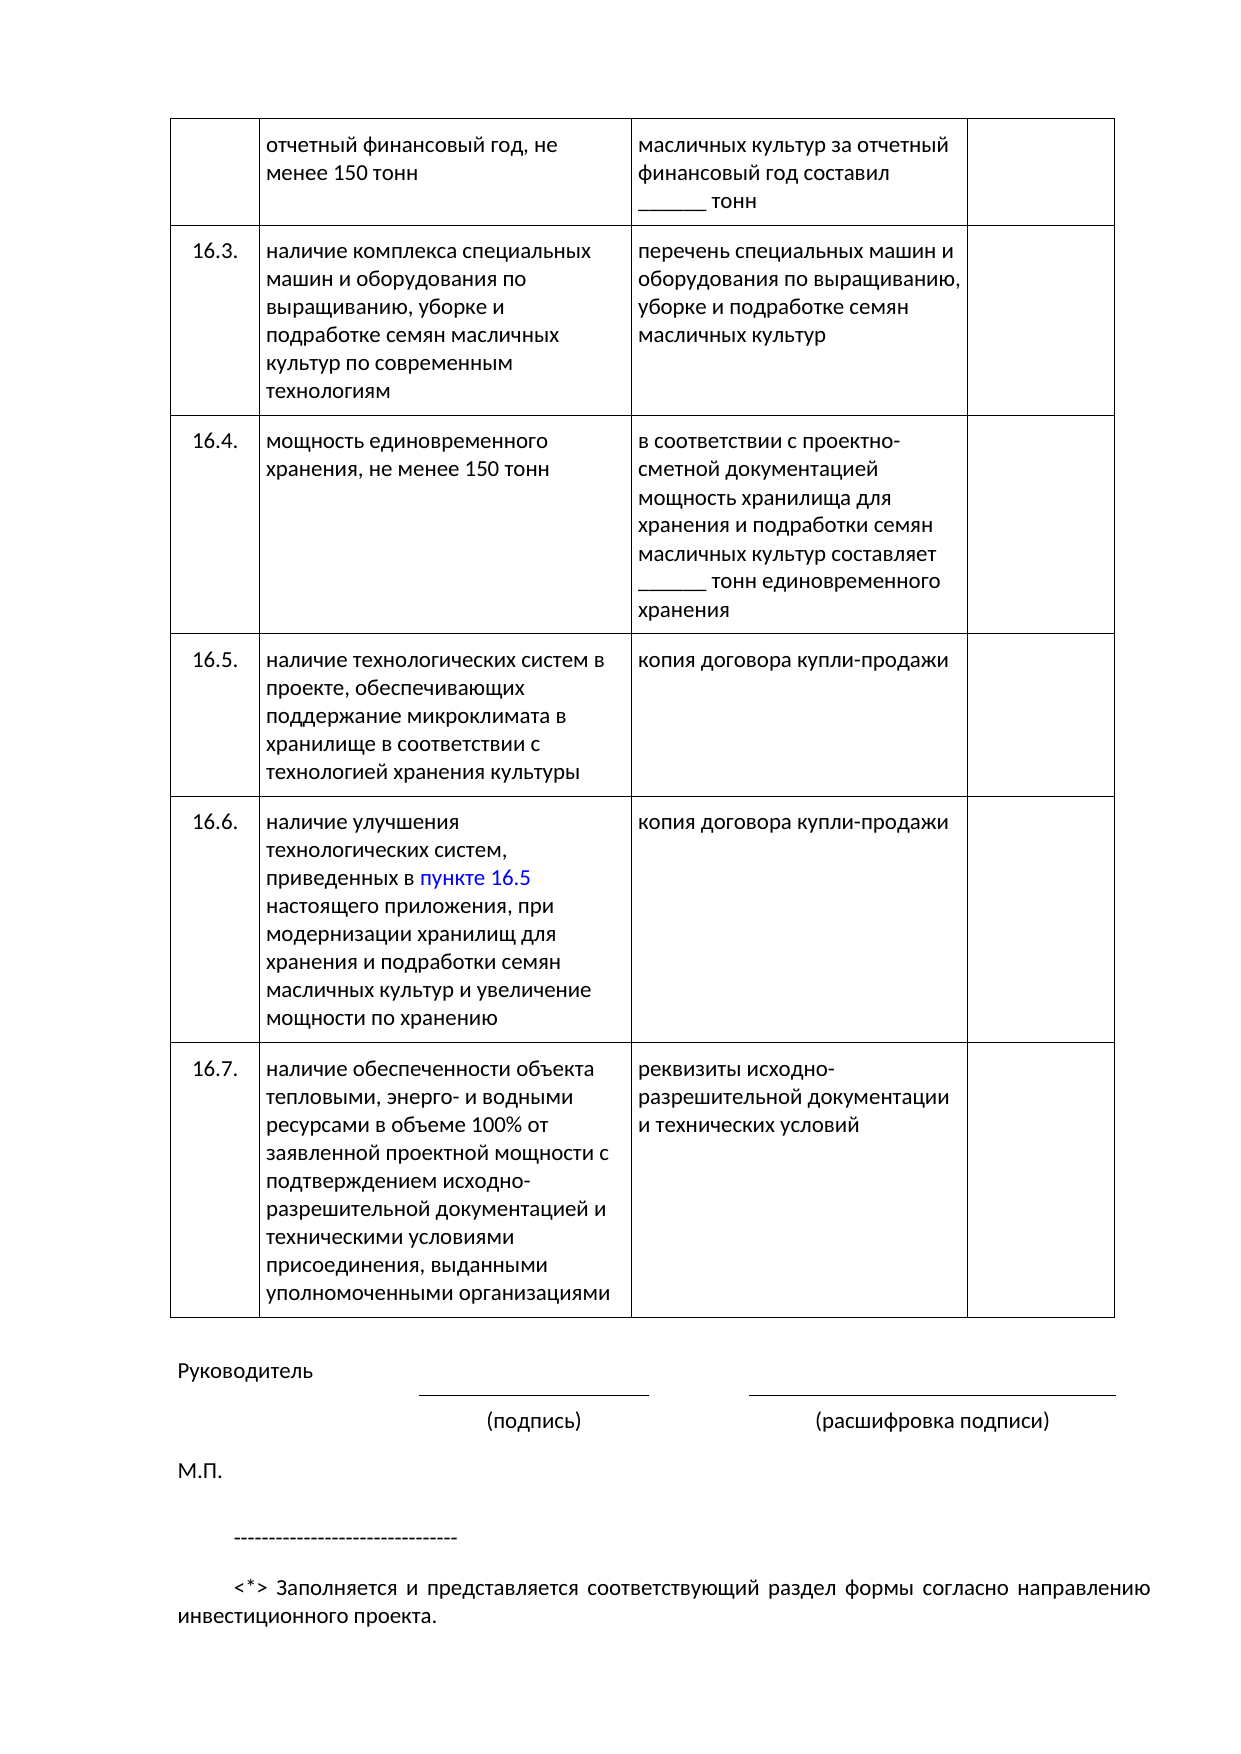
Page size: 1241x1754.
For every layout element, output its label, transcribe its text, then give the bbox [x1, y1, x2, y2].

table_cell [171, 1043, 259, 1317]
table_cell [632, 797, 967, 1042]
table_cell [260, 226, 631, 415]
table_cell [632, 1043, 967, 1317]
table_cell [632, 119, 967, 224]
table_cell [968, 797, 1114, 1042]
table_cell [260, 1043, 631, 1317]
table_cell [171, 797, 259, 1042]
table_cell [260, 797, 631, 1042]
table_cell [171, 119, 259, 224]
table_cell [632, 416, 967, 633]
text -------------------------------- [177, 1523, 1152, 1551]
text <*> Заполняется и представляется соответствующий раздел формы согласно направлению инвестиционного проекта. [177, 1573, 1152, 1629]
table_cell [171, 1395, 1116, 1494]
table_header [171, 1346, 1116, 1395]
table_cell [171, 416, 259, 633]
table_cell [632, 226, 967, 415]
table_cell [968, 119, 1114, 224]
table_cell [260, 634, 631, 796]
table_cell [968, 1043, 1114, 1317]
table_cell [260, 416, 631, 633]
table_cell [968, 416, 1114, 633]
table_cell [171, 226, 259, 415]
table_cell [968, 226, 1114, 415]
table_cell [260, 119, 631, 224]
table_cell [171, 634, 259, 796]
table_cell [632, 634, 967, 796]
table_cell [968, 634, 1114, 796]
